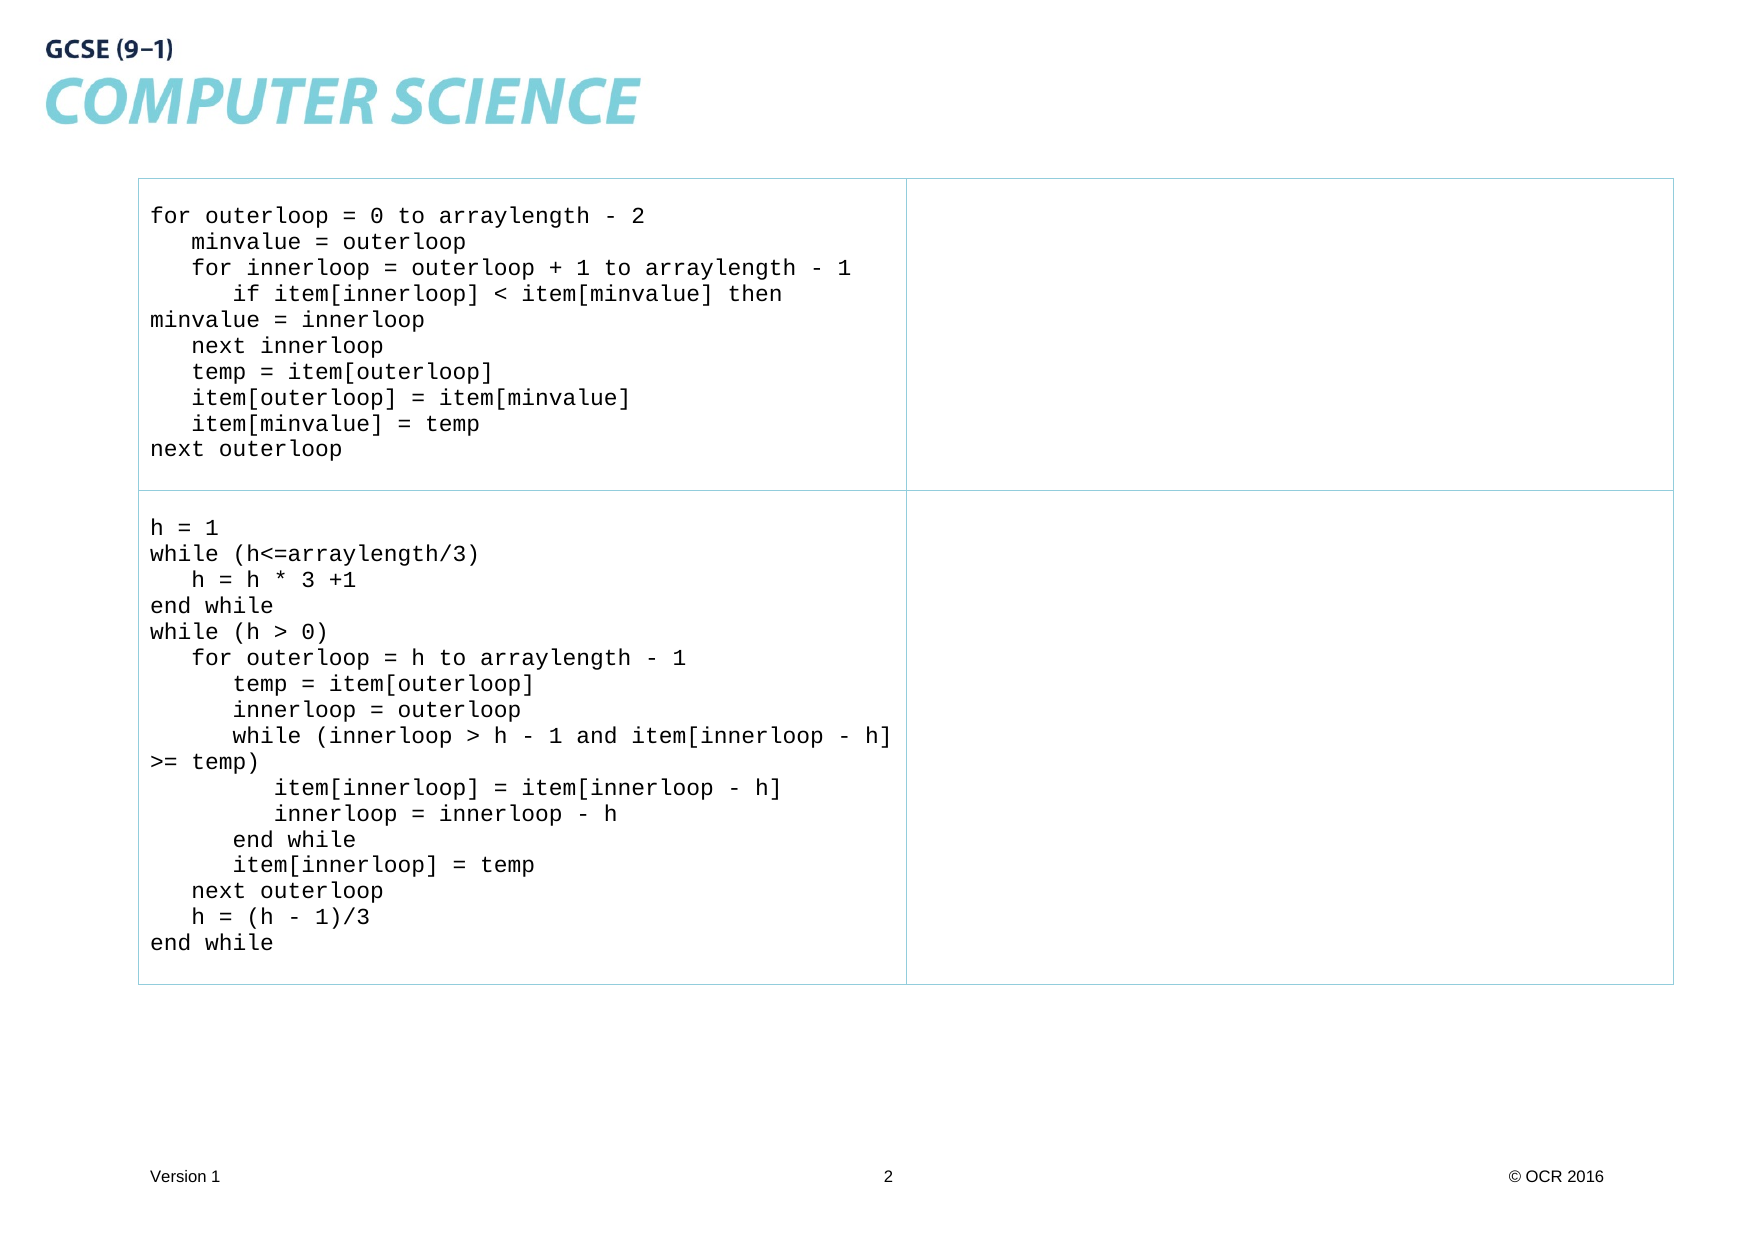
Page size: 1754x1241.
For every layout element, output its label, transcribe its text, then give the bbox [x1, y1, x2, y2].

picture [0, 0, 1750, 176]
table_cell [907, 491, 1673, 983]
table_header [907, 179, 1673, 490]
table_header for outerloop = 0 to arraylength - 2 minvalue = outerloop for innerloop = outerloop + 1 to arraylength - 1 if item[innerloop] < item[minvalue] then minvalue = innerloop next innerloop temp = item[outerloop] item[outerloop] = item[minvalue] item[minvalue] = temp next outerloop [139, 179, 906, 490]
table_cell h = 1 while (h<=arraylength/3) h = h * 3 +1 end while while (h > 0) for outerloop = h to arraylength - 1 temp = item[outerloop] innerloop = outerloop while (innerloop > h - 1 and item[innerloop - h] >= temp) item[innerloop] = item[innerloop - h] innerloop = innerloop - h end while item[innerloop] = temp next outerloop h = (h - 1)/3 end while [139, 491, 906, 983]
